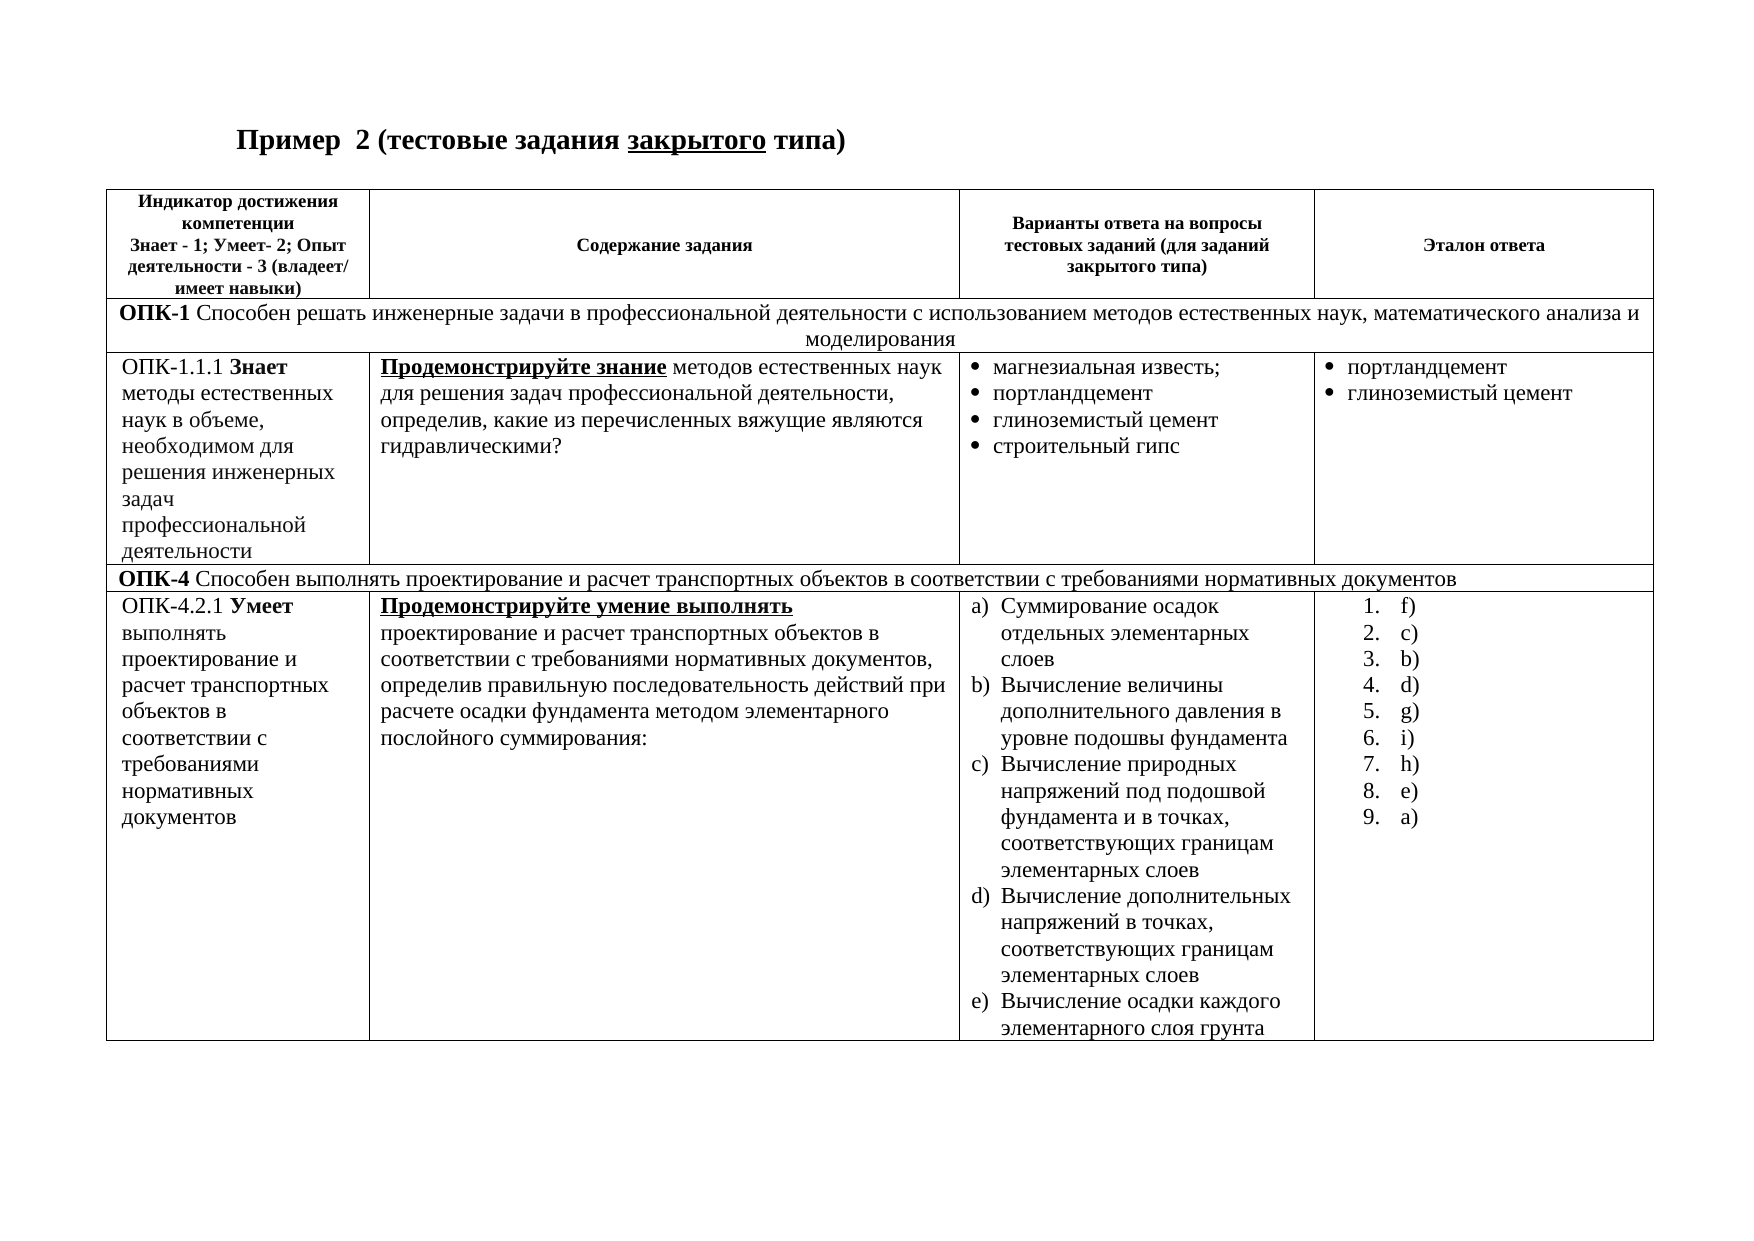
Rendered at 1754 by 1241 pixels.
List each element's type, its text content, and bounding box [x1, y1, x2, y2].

table_cell Продемонстрируйте знание методов естественных наук для решения задач профессиональной деятельности, определив, какие из перечисленных вяжущие являются гидравлическими? [370, 353, 959, 564]
table_header Эталон ответа [1315, 190, 1653, 298]
table_cell ОПК-1.1.1 Знает методы естественных наук в объеме, необходимом для решения инженерных задач профессиональной деятельности [107, 353, 369, 564]
text Пример 2 (тестовые задания закрытого типа) [236, 122, 1636, 156]
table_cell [370, 592, 959, 1040]
table_cell ОПК-1 Способен решать инженерные задачи в профессиональной деятельности с использованием методов естественных наук, математического анализа и моделирования [107, 299, 1653, 352]
table_cell ОПК-4 Способен выполнять проектирование и расчет транспортных объектов в соответствии с требованиями нормативных документов [107, 565, 1653, 591]
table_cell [960, 592, 1314, 1040]
table_header Варианты ответа на вопросы тестовых заданий (для заданий закрытого типа) [960, 190, 1314, 298]
table_header Индикатор достижения компетенции Знает - 1; Умеет- 2; Опыт деятельности - 3 (владеет/ имеет навыки) [107, 190, 369, 298]
table_header Содержание задания [370, 190, 959, 298]
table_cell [1315, 592, 1653, 1040]
table_cell портландцемент глиноземистый цемент [1315, 353, 1653, 564]
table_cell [107, 592, 369, 1040]
table_cell магнезиальная известь; портландцемент глиноземистый цемент строительный гипс [960, 353, 1314, 564]
